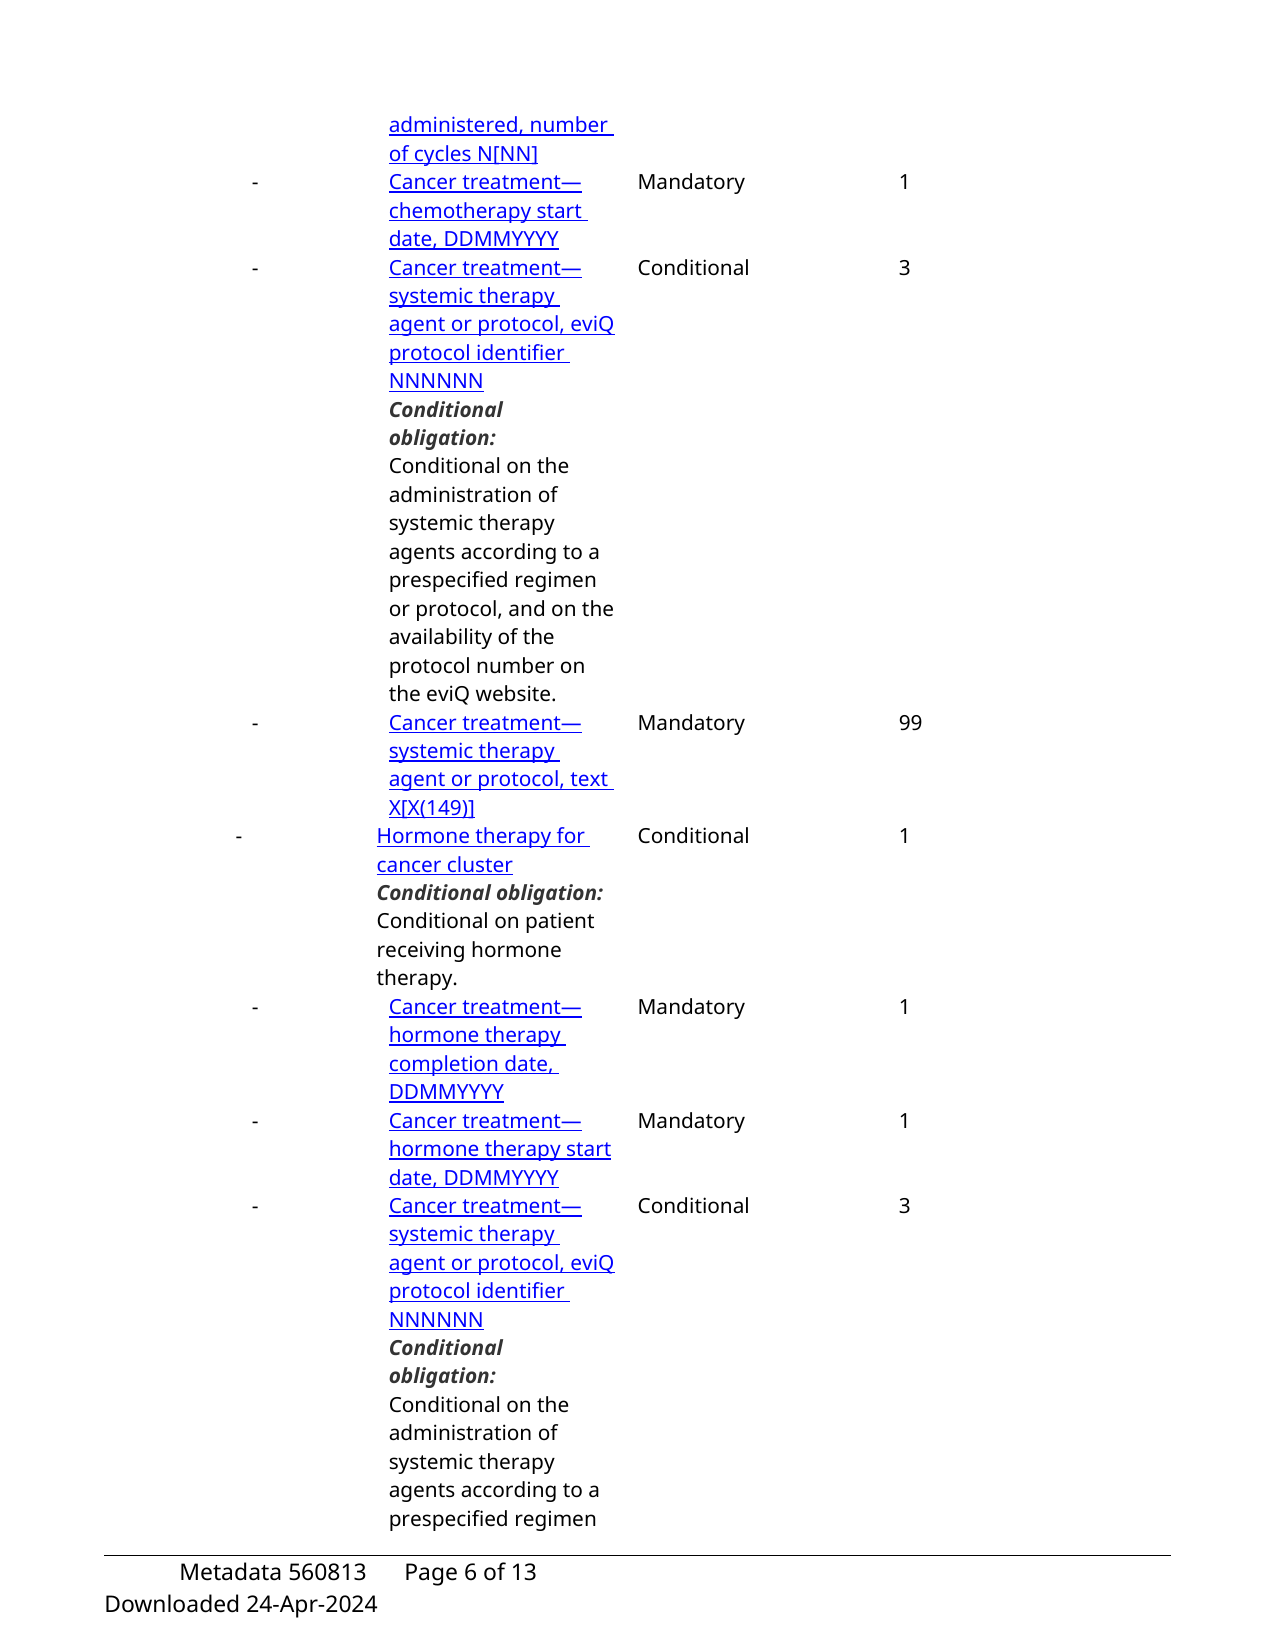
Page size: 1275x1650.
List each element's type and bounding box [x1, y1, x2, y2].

table_cell [93, 110, 1159, 1532]
